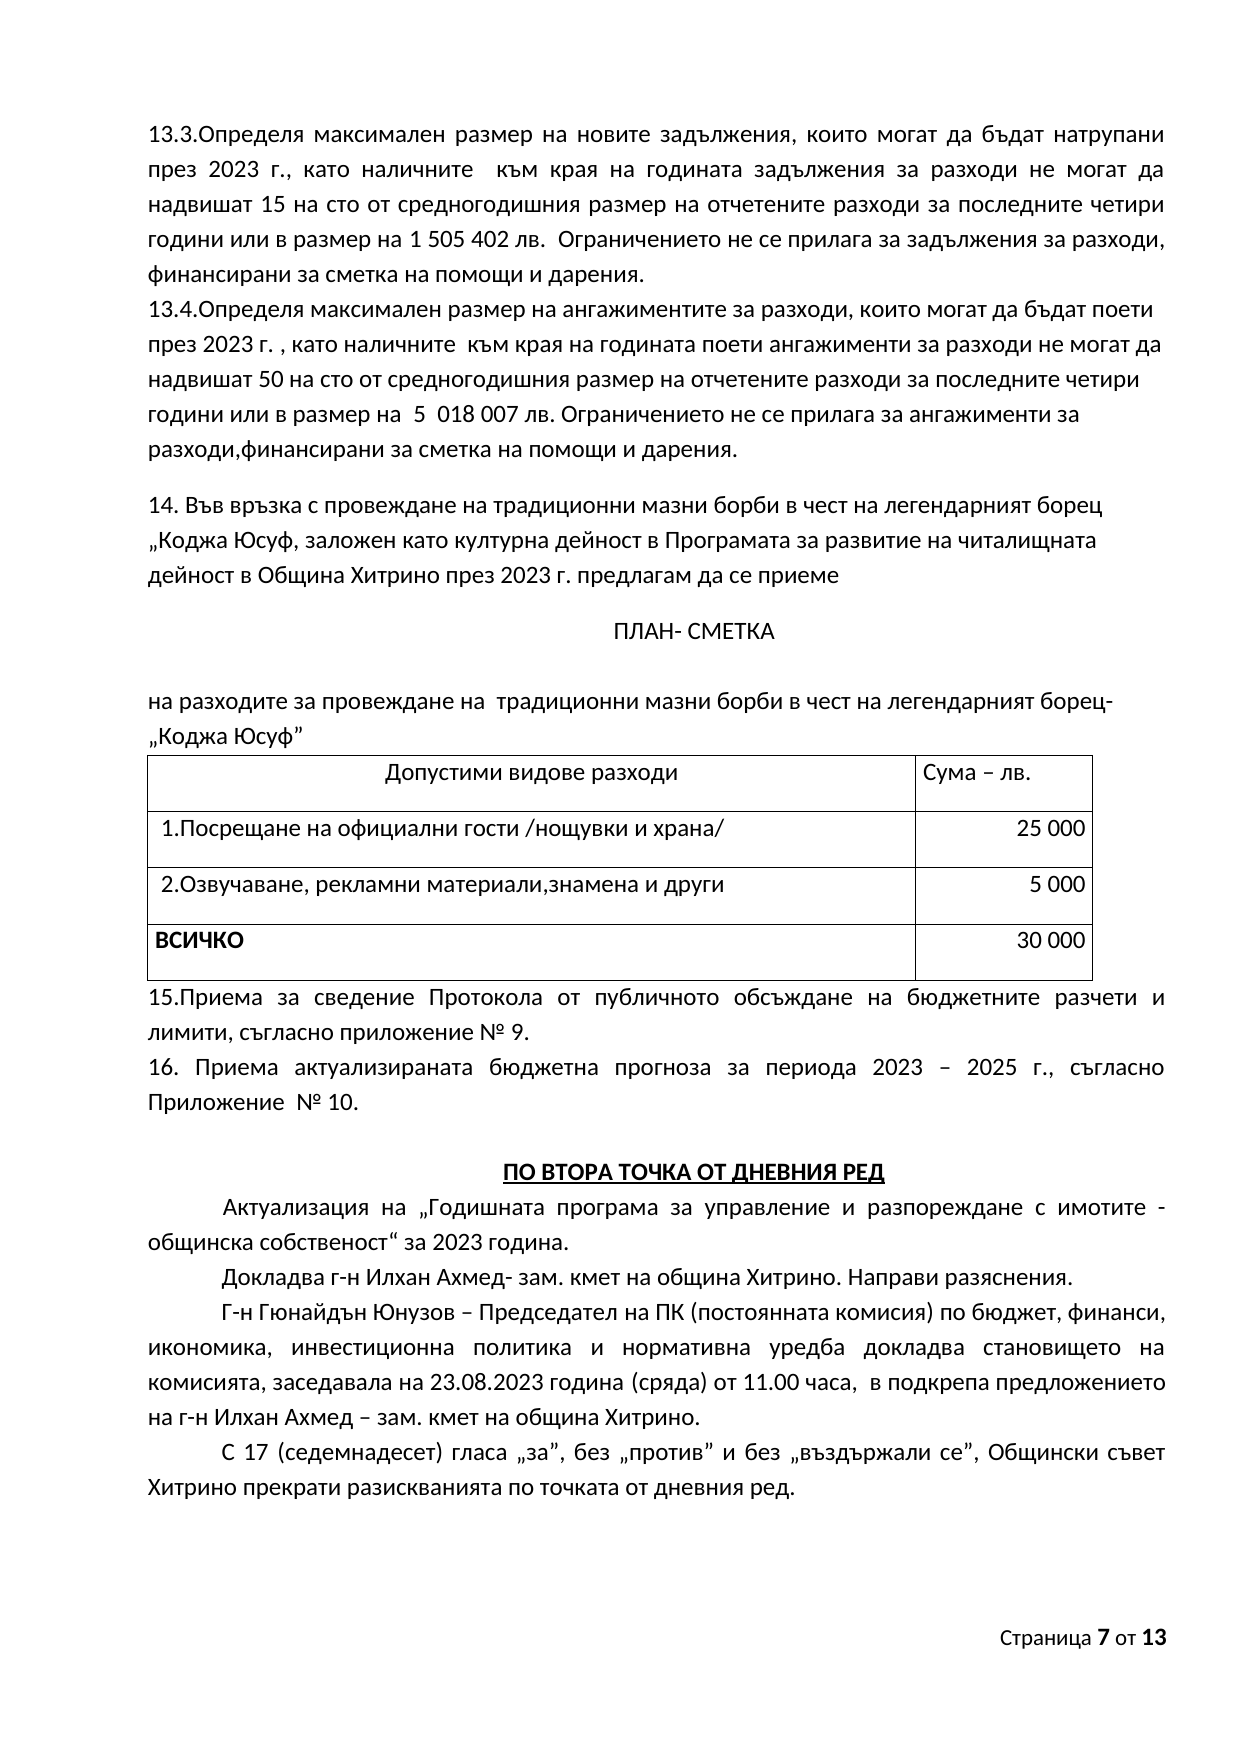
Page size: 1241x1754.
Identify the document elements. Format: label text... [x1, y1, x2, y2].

text 13.4.Определя максимален размер на ангажиментите за разходи, които могат да бъдат поети през 2023 г. , като наличните към края на годината поети ангажименти за разходи не могат да надвишат 50 на сто от средногодишния размер на отчетените разходи за последните четири години или в размер на 5 018 007 лв. Ограничението не се прилага за ангажименти за разходи,финансирани за сметка на помощи и дарения. [148, 293, 1166, 464]
table_cell 25 000 [916, 812, 1092, 867]
table_cell ВСИЧКО [148, 925, 915, 980]
text Докладва г-н Илхан Ахмед- зам. кмет на община Хитрино. Направи разяснения. [148, 1261, 1166, 1291]
table_header Допустими видове разходи [148, 756, 915, 811]
text ПЛАН- СМЕТКА [148, 615, 1166, 645]
text 13.3.Определя максимален размер на новите задължения, които могат да бъдат натрупани през 2023 г., като наличните към края на годината задължения за разходи не могат да надвишат 15 на сто от средногодишния размер на отчетените разходи за последните четири години или в размер на 1 505 402 лв. Ограничението не се прилага за задължения за разходи, финансирани за сметка на помощи и дарения. [148, 118, 1166, 289]
table_cell 1.Посрещане на официални гости /нощувки и храна/ [148, 812, 915, 867]
text 15.Приема за сведение Протокола от публичното обсъждане на бюджетните разчети и лимити, съгласно приложение № 9. [148, 981, 1166, 1046]
table_cell 30 000 [916, 925, 1092, 980]
text 14. Във връзка с провеждане на традиционни мазни борби в чест на легендарният борец „Коджа Юсуф, заложен като културна дейност в Програмата за развитие на читалищната дейност в Община Хитрино през 2023 г. предлагам да се приеме [148, 489, 1166, 589]
table_cell 5 000 [916, 868, 1092, 923]
table_cell 2.Озвучаване, рекламни материали,знамена и други [148, 868, 915, 923]
text на разходите за провеждане на традиционни мазни борби в чест на легендарният борец-„Коджа Юсуф” [148, 685, 1166, 750]
table_header Сума – лв. [916, 756, 1092, 811]
text 16. Приема актуализираната бюджетна прогноза за периода 2023 – 2025 г., съгласно Приложение № 10. [148, 1051, 1166, 1116]
text С 17 (седемнадесет) гласа „за”, без „против” и без „въздържали се”, Общински съвет Хитрино прекрати разискванията по точката от дневния ред. [148, 1436, 1166, 1501]
text ПО ВТОРА ТОЧКА ОТ ДНЕВНИЯ РЕД [148, 1156, 1166, 1186]
text Г-н Гюнайдън Юнузов – Председател на ПК (постоянната комисия) по бюджет, финанси, икономика, инвестиционна политика и нормативна уредба докладва становището на комисията, заседавала на 23.08.2023 година (сряда) от 11.00 часа, в подкрепа предложението на г-н Илхан Ахмед – зам. кмет на община Хитрино. [148, 1296, 1166, 1431]
text Актуализация на „Годишната програма за управление и разпореждане с имотите - общинска собственост“ за 2023 година. [148, 1191, 1166, 1256]
